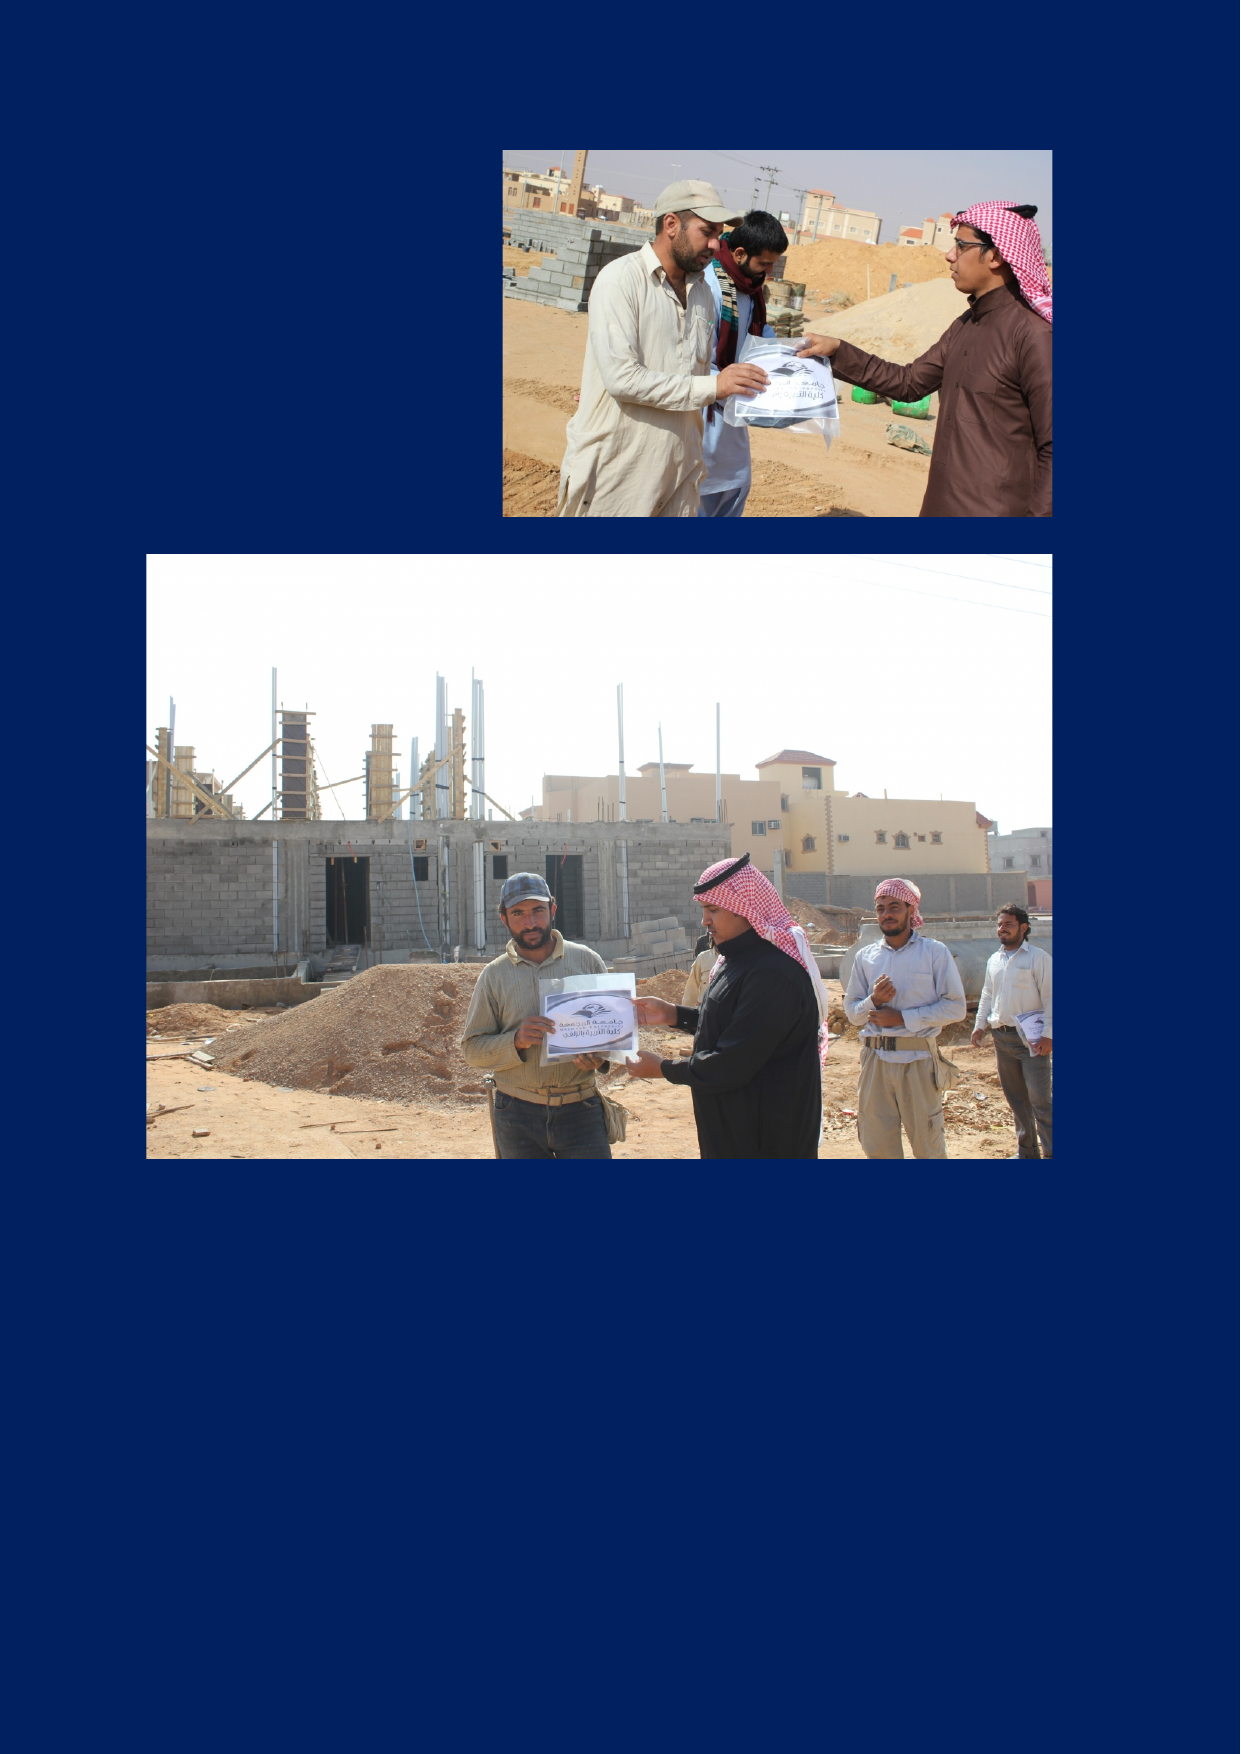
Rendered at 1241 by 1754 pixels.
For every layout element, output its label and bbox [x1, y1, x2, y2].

picture [502, 150, 1053, 517]
picture [146, 554, 1053, 1159]
